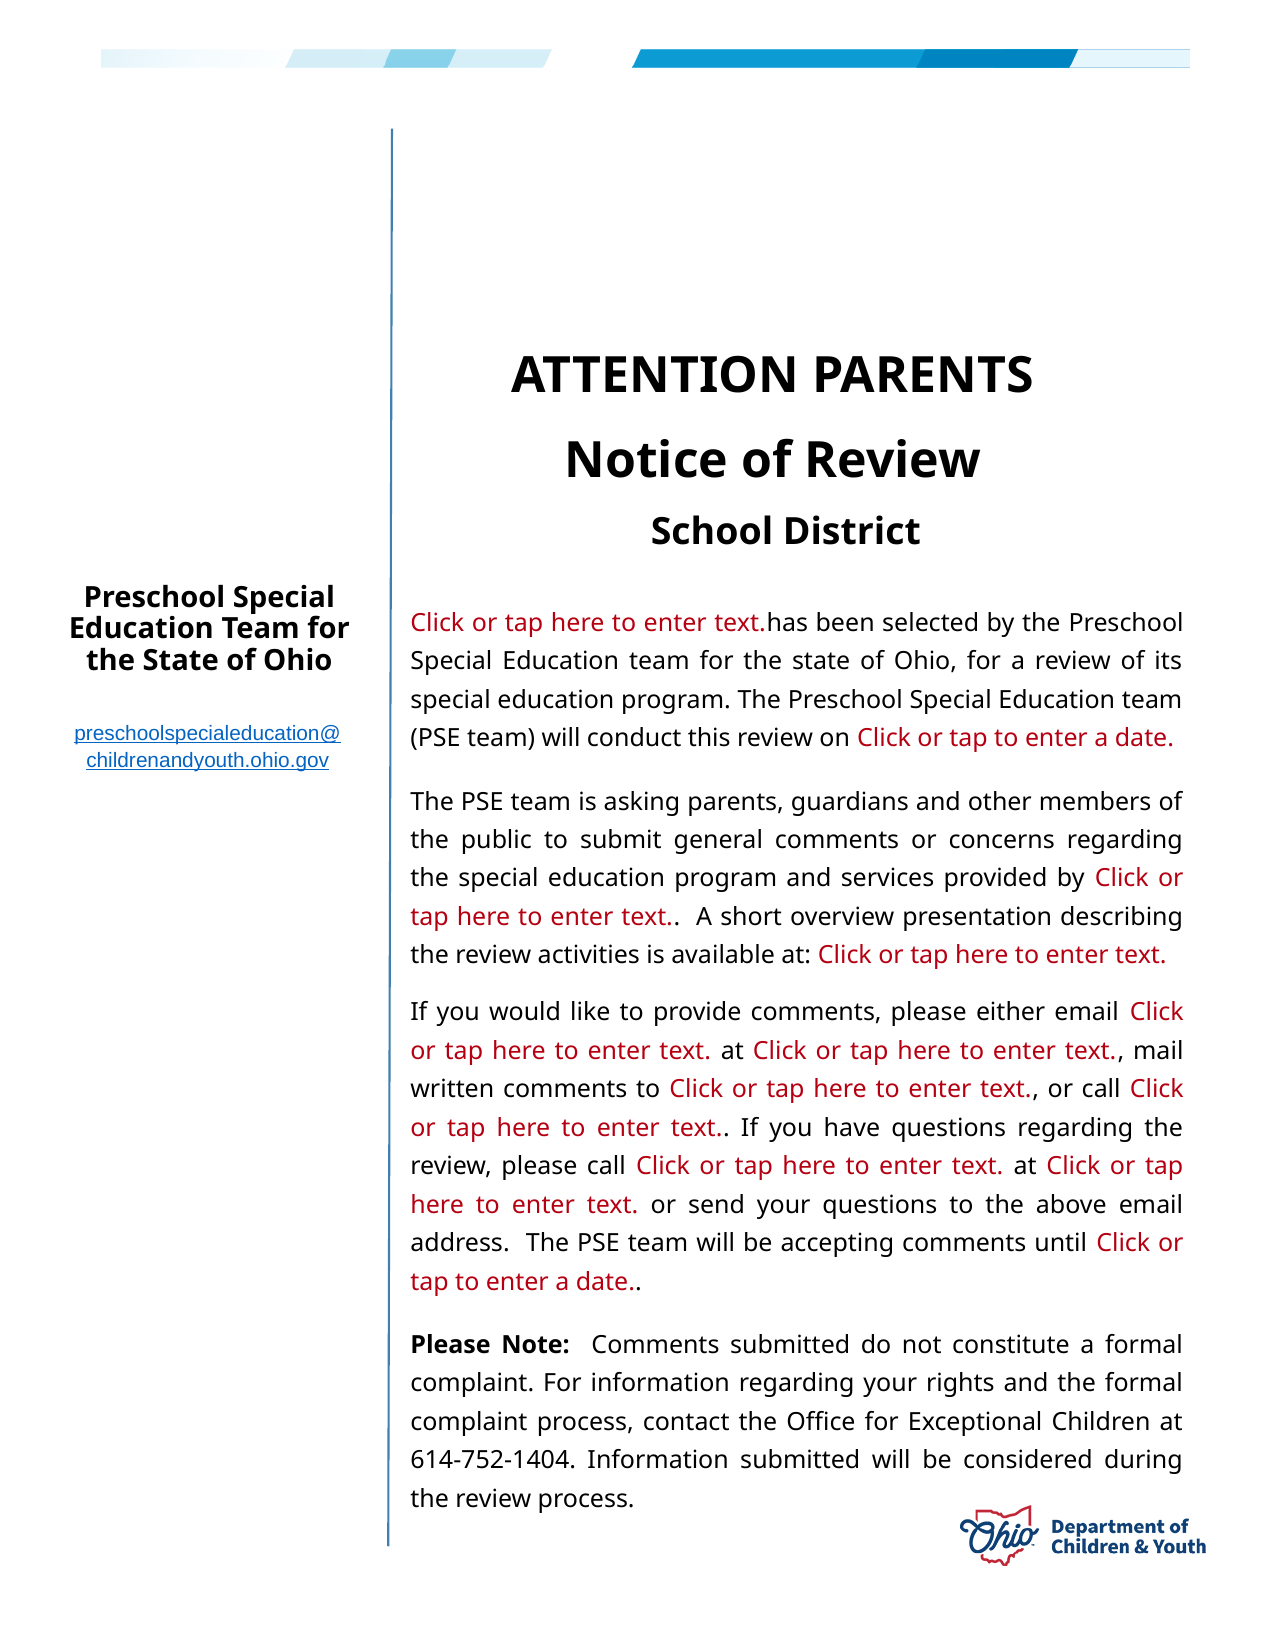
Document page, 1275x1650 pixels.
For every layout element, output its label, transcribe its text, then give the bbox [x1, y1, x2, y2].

text Please Note: Comments submitted do not constitute a formal complaint. For information regarding your rights and the formal complaint process, contact the Office for Exceptional Children at 614-752-1404. Information submitted will be considered during the review process. [410, 1327, 1183, 1514]
picture [16, 18, 1274, 1602]
text has been selected by the Preschool Special Education team for the state of Ohio, for a review of its special education program. The Preschool Special Education team (PSE team) will conduct this review on [410, 604, 1183, 754]
text The PSE team is asking parents, guardians and other members of the public to submit general comments or concerns regarding the special education program and services provided by . A short overview presentation describing the review activities is available at: [410, 783, 1183, 971]
text If you would like to provide comments, please either email at , mail written comments to , or call . If you have questions regarding the review, please call at or send your questions to the above email address. The PSE team will be accepting comments until . [410, 994, 1183, 1297]
